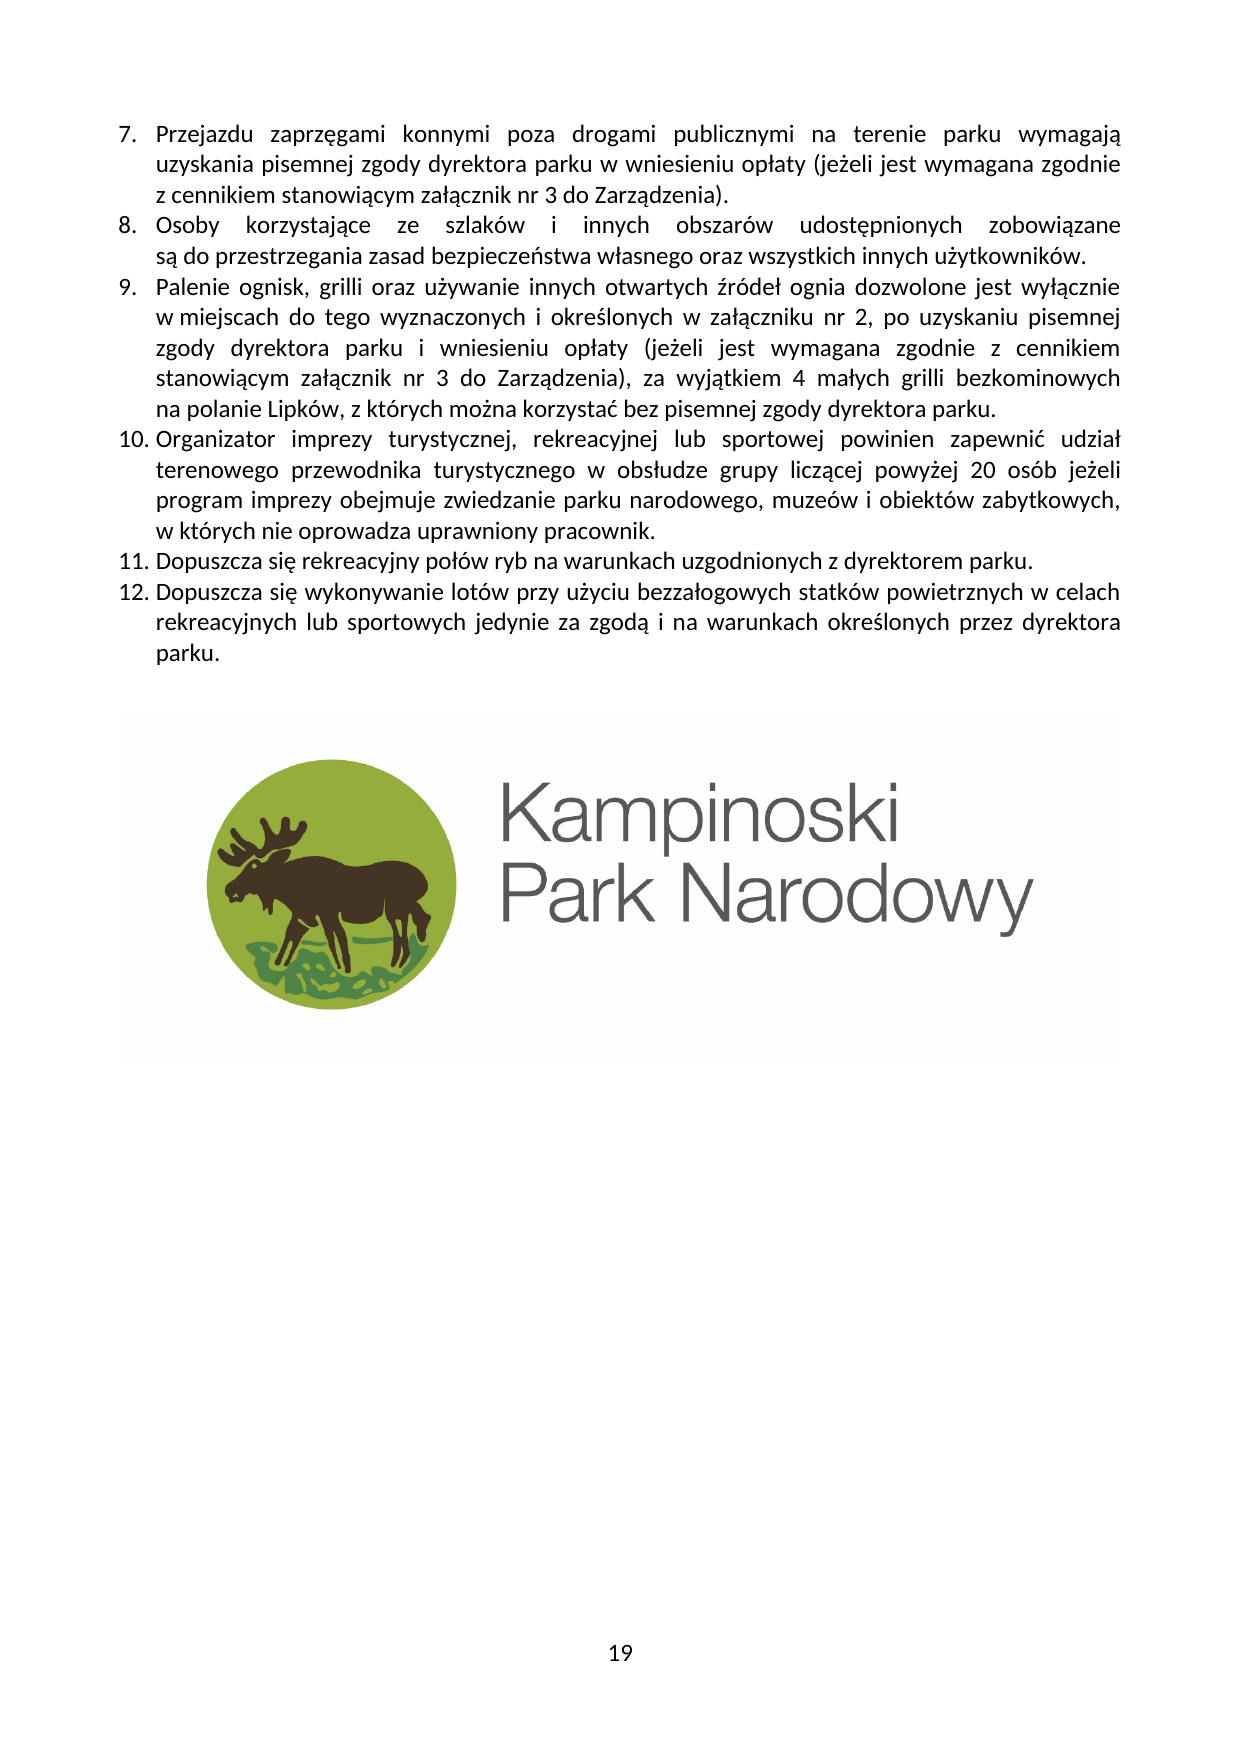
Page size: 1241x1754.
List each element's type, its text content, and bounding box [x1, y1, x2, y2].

list Dopuszcza się rekreacyjny połów ryb na warunkach uzgodnionych z dyrektorem parku. [118, 545, 1122, 576]
list Dopuszcza się wykonywanie lotów przy użyciu bezzałogowych statków powietrznych w celach rekreacyjnych lub sportowych jedynie za zgodą i na warunkach określonych przez dyrektora parku. [118, 576, 1122, 667]
list Palenie ognisk, grilli oraz używanie innych otwartych źródeł ognia dozwolone jest wyłącznie w miejscach do tego wyznaczonych i określonych w załączniku nr 2, po uzyskaniu pisemnej zgody dyrektora parku i wniesieniu opłaty (jeżeli jest wymagana zgodnie z cennikiem stanowiącym załącznik nr 3 do Zarządzenia), za wyjątkiem 4 małych grilli bezkominowych na polanie Lipków, z których można korzystać bez pisemnej zgody dyrektora parku. [118, 271, 1122, 423]
list Organizator imprezy turystycznej, rekreacyjnej lub sportowej powinien zapewnić udział terenowego przewodnika turystycznego w obsłudze grupy liczącej powyżej 20 osób jeżeli program imprezy obejmuje zwiedzanie parku narodowego, muzeów i obiektów zabytkowych, w których nie oprowadza uprawniony pracownik. [118, 423, 1122, 545]
list Osoby korzystające ze szlaków i innych obszarów udostępnionych zobowiązane są do przestrzegania zasad bezpieczeństwa własnego oraz wszystkich innych użytkowników. [118, 210, 1122, 271]
list Przejazdu zaprzęgami konnymi poza drogami publicznymi na terenie parku wymagają uzyskania pisemnej zgody dyrektora parku w wniesieniu opłaty (jeżeli jest wymagana zgodnie z cennikiem stanowiącym załącznik nr 3 do Zarządzenia). [118, 118, 1122, 210]
picture [118, 710, 1122, 1061]
